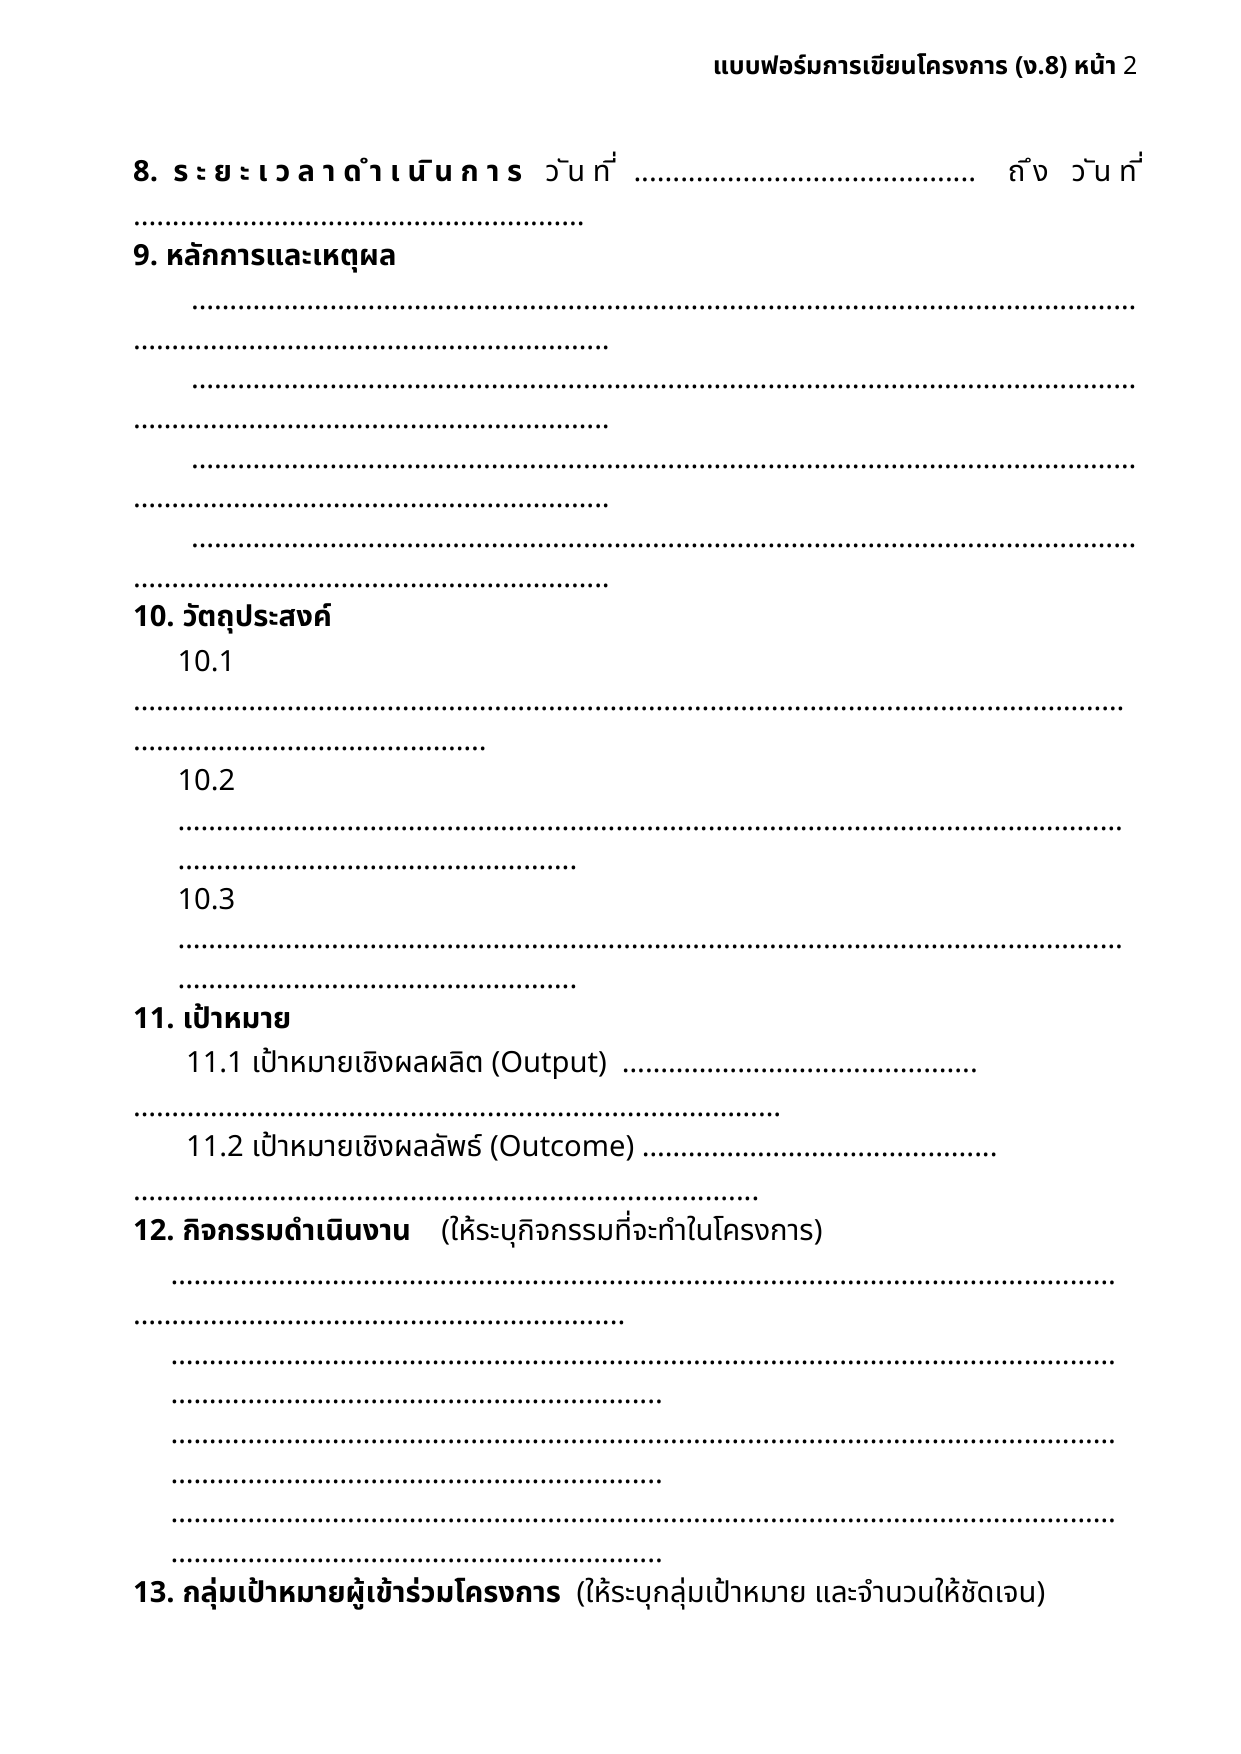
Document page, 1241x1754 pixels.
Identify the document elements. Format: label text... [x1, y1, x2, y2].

text ………………………………………………………………………………………………………………………………………………………………….. [133, 278, 1137, 358]
text ………………………………………………………………………………………………………………………………………………………………….. [133, 516, 1137, 596]
text ………………………………………………………………………………………………………………………………………………………………….. [133, 437, 1137, 516]
text 12. กิจกรรมดำเนินงาน (ให้ระบุกิจกรรมที่จะทำในโครงการ) [133, 1209, 1137, 1254]
text ………………………………………………………………………………………………………………………………………………………………….... [170, 1412, 1137, 1492]
text 10. วัตถุประสงค์ [133, 596, 1137, 640]
text 10.2 …………………………………………………………………………………………………………………………………………………………. [177, 759, 1137, 878]
text 9. หลักการและเหตุผล [133, 234, 1137, 278]
text 8. ระยะเวลาดำเนินการ วันที่ ............................................ ถึง วันที่ .......................................................... [133, 150, 1137, 234]
text ………………………………………………………………………………………………………………………………………………………………….. [133, 358, 1137, 437]
text 13. กลุ่มเป้าหมายผู้เข้าร่วมโครงการ (ให้ระบุกลุ่มเป้าหมาย และจำนวนให้ชัดเจน) [133, 1571, 1137, 1615]
text 10.1 …………………………………………………………………………………………………………………………………………………………. [133, 640, 1137, 759]
text 11.1 เป้าหมายเชิงผลผลิต (Output) ……………………......................………………………………………........................…………… [133, 1041, 1137, 1125]
text ………………………………………………………………………………………………………………………………………………………………….... [133, 1254, 1137, 1333]
text ………………………………………………………………………………………………………………………………………………………………….... [170, 1333, 1137, 1412]
text 10.3 …………………………………………………………………………………………………………………………………………………………. [177, 878, 1137, 997]
text ………………………………………………………………………………………………………………………………………………………………….... [170, 1492, 1137, 1571]
text 11. เป้าหมาย [133, 997, 1137, 1041]
text 11.2 เป้าหมายเชิงผลลัพธ์ (Outcome) ……………………......................……………………………………….................................... [133, 1125, 1137, 1209]
